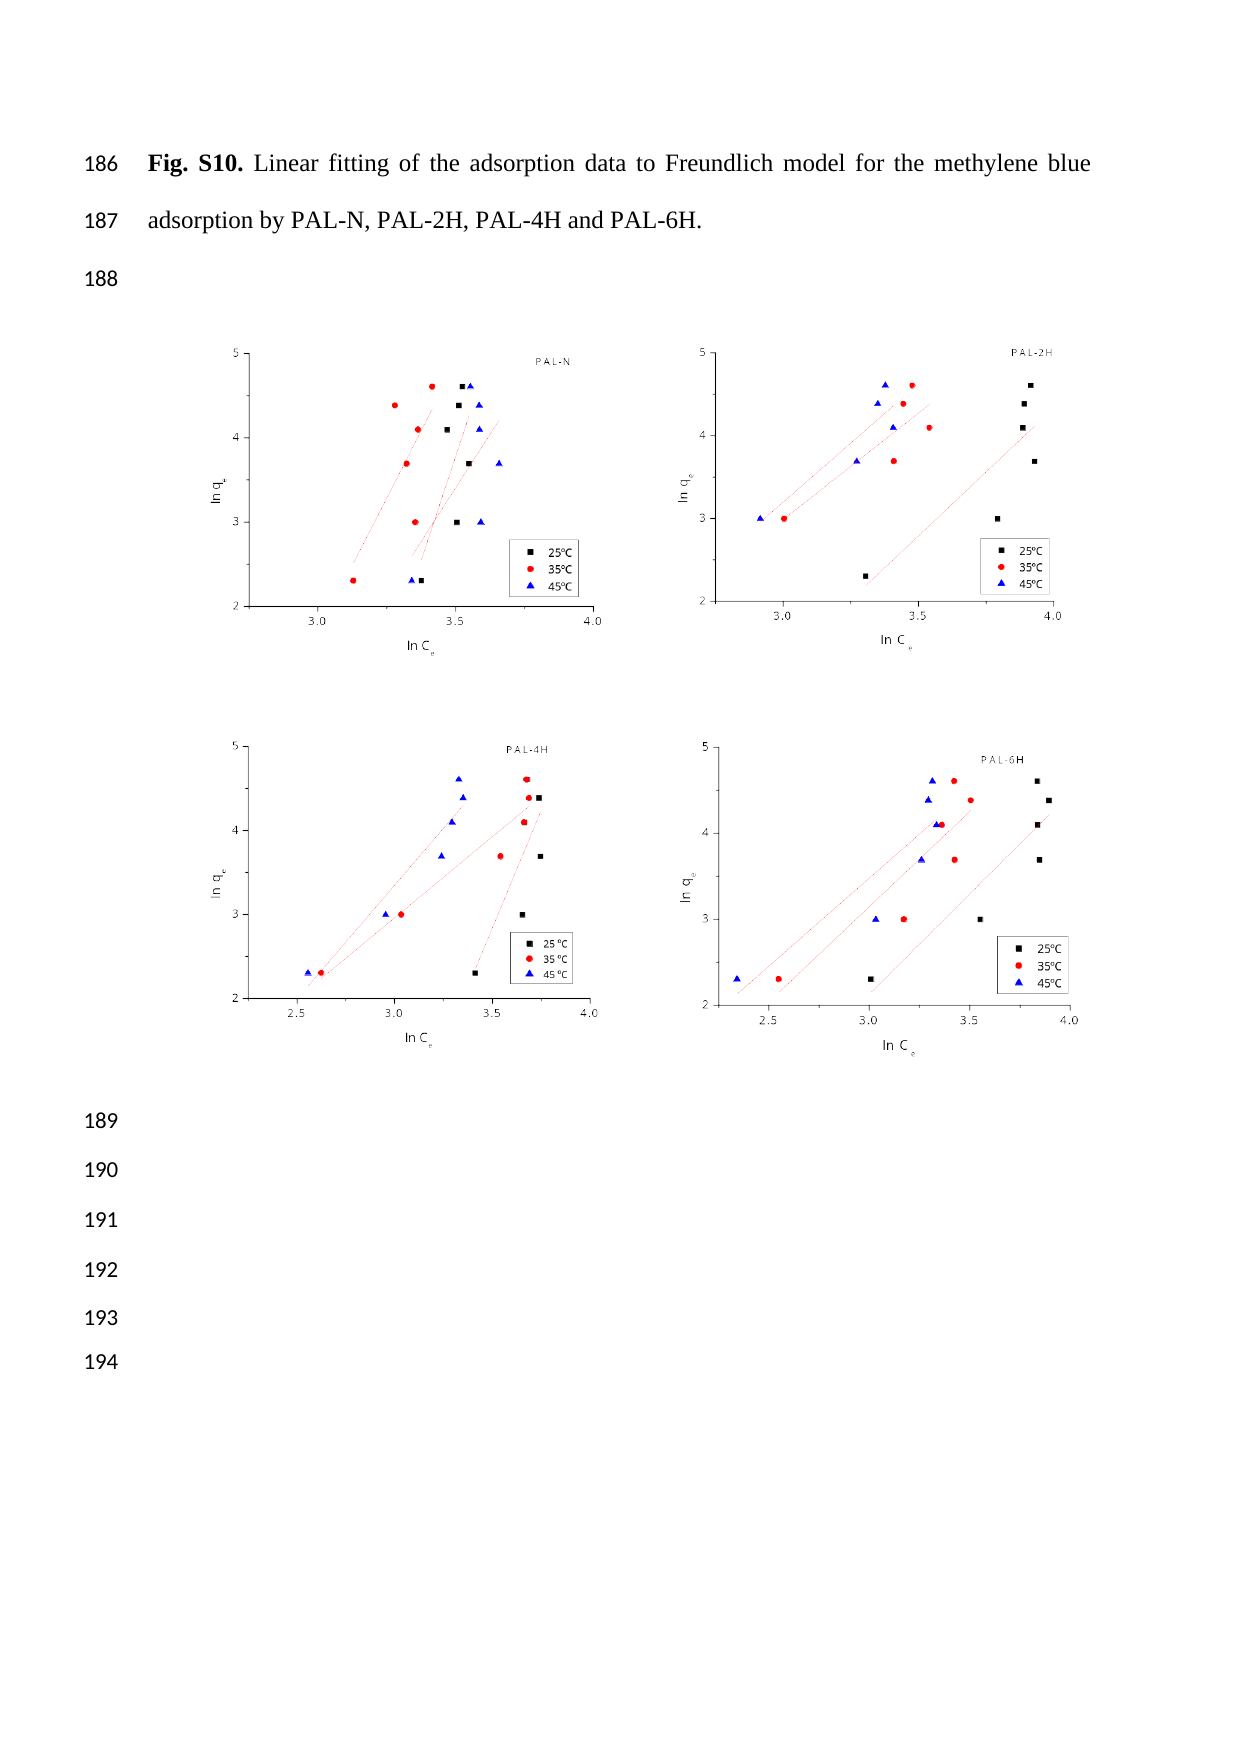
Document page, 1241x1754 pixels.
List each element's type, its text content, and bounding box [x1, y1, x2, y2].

table_cell [148, 706, 615, 1105]
table_header [615, 312, 1092, 706]
table_cell [615, 706, 1092, 1105]
table_header [148, 312, 615, 706]
text Fig. S10. Linear fitting of the adsorption data to Freundlich model for the methylene blue adsorption by PAL-N, PAL-2H, PAL-4H and PAL-6H. [148, 148, 1092, 234]
